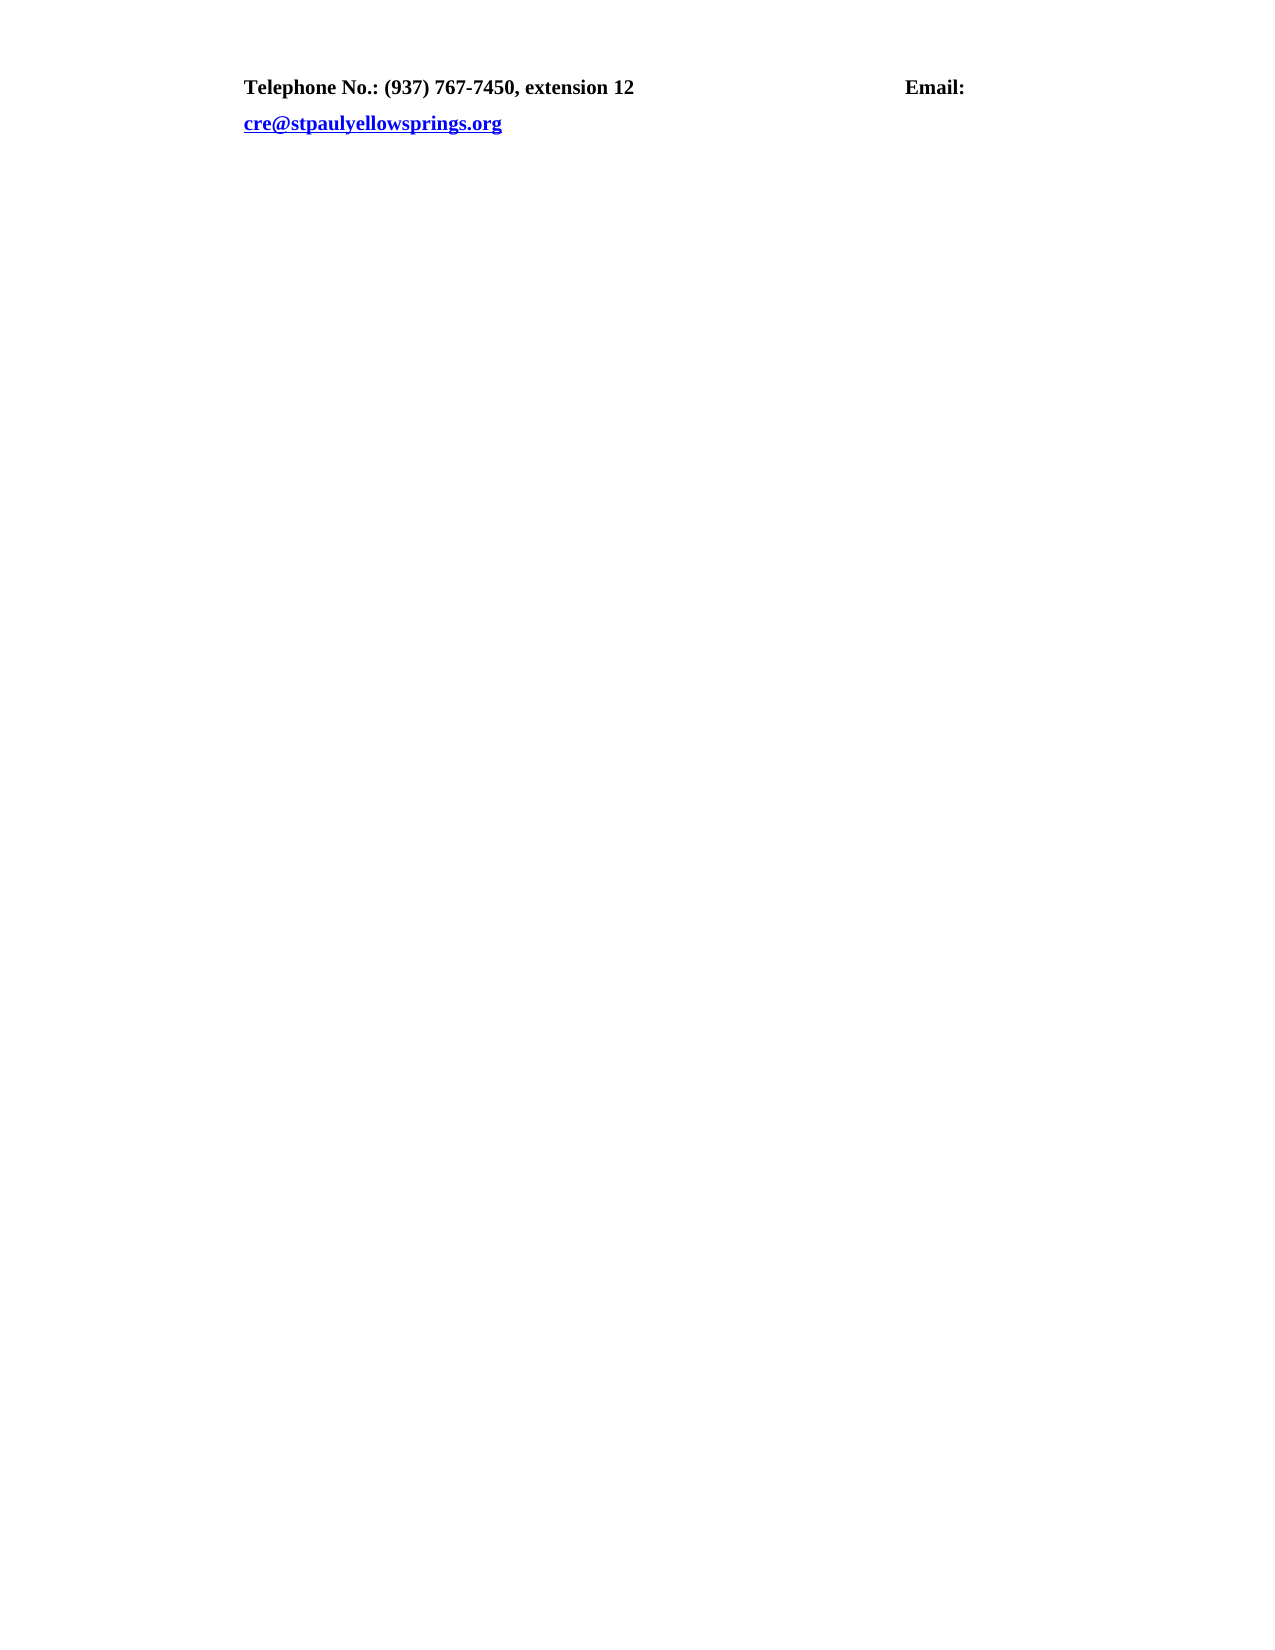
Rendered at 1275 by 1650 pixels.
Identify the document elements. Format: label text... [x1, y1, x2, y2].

text Telephone No.: (937) 767-7450, extension 12 Email: cre@stpaulyellowsprings.org [244, 75, 1162, 135]
